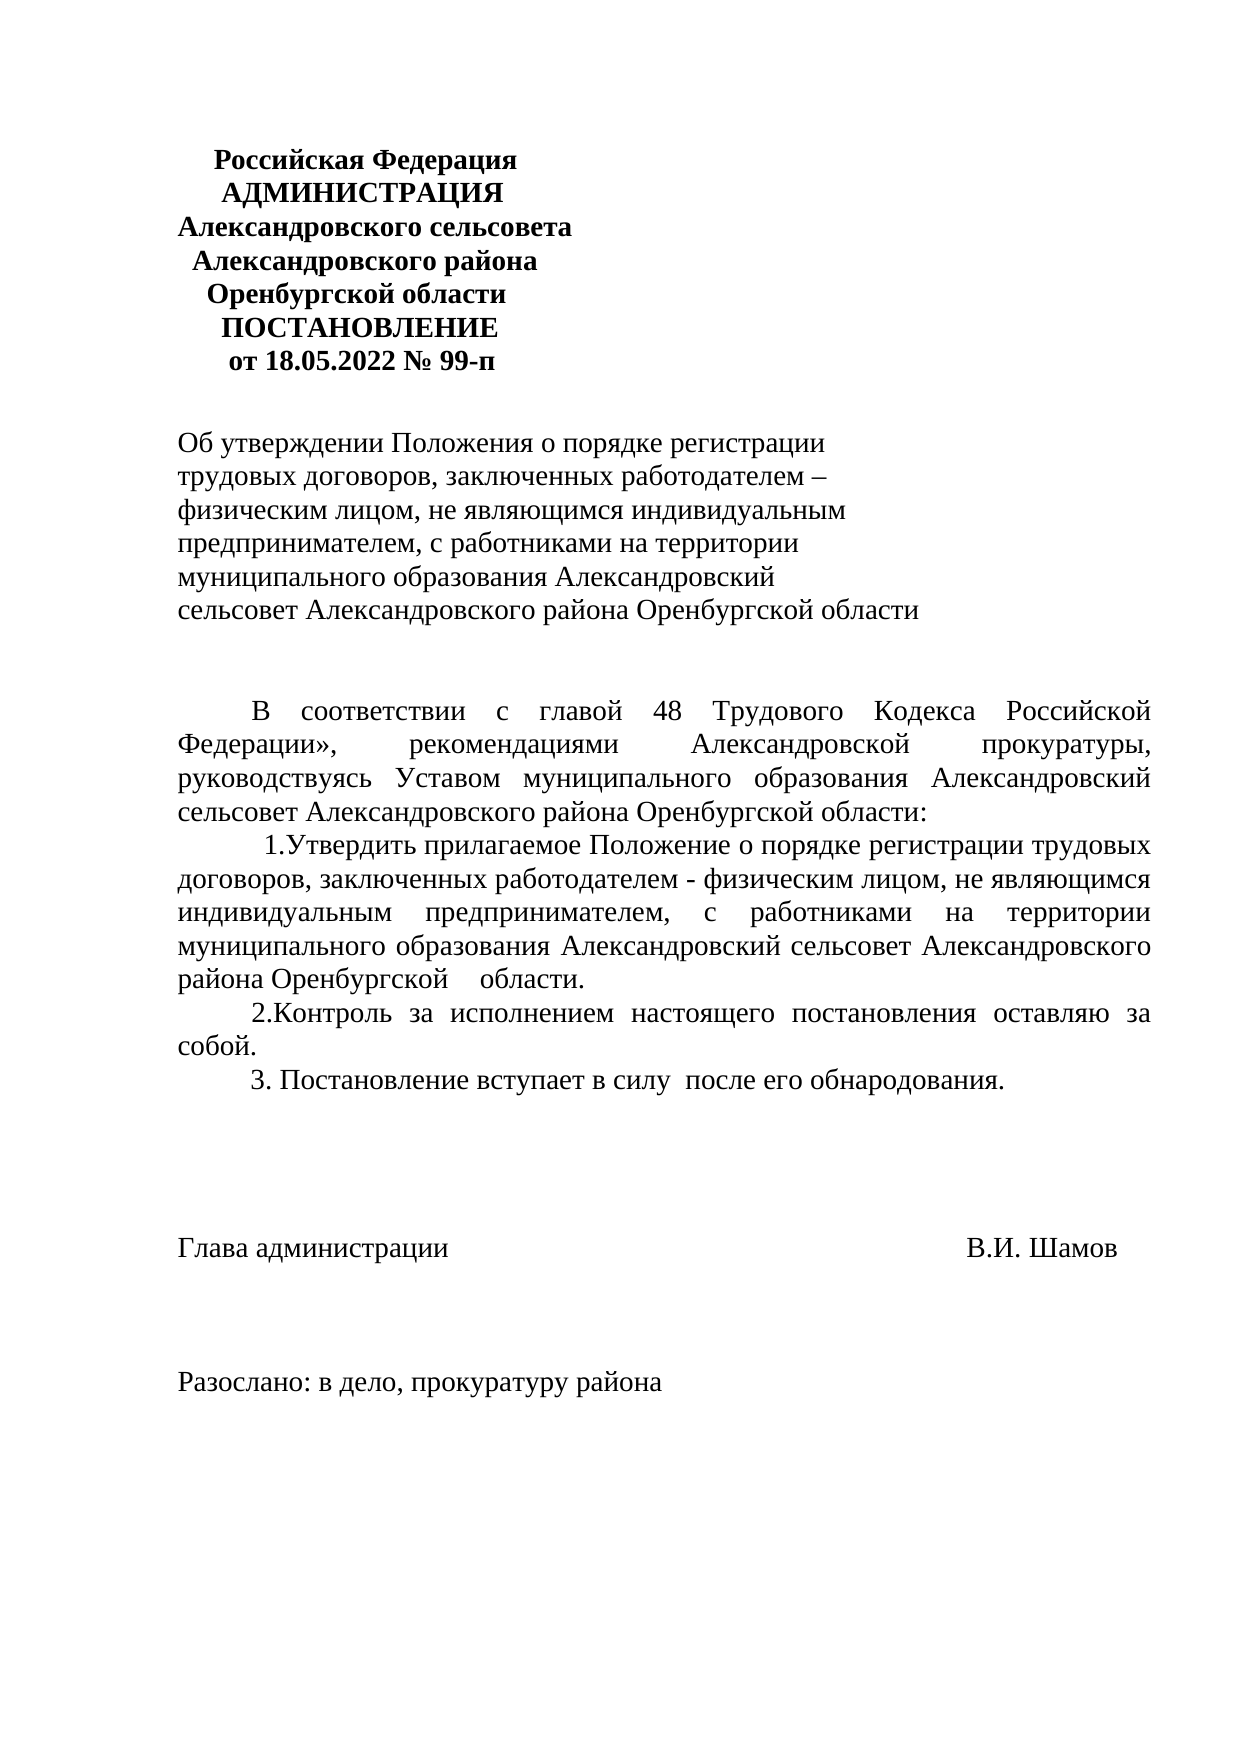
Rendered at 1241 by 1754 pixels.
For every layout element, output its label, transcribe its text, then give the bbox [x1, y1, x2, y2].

subtitle Российская Федерация [177, 142, 1152, 176]
text 1.Утвердить прилагаемое Положение о порядке регистрации трудовых договоров, заключенных работодателем - физическим лицом, не являющимся индивидуальным предпринимателем, с работниками на территории муниципального образования Александровский сельсовет Александровского района Оренбургской области. [177, 827, 1152, 995]
text Глава администрации В.И. Шамов [177, 1230, 1152, 1263]
text Александровского сельсовета [177, 209, 1152, 243]
text от 18.05.2022 № 99-п [177, 343, 1152, 377]
text физическим лицом, не являющимся индивидуальным [177, 492, 1152, 525]
text АДМИНИСТРАЦИЯ [177, 176, 1152, 209]
text Разослано: в дело, прокуратуру района [177, 1364, 1152, 1397]
text предпринимателем, с работниками на территории [177, 525, 1152, 559]
text ПОСТАНОВЛЕНИЕ [177, 310, 1152, 343]
text 2.Контроль за исполнением настоящего постановления оставляю за собой. [177, 995, 1152, 1062]
text В соответствии с главой 48 Трудового Кодекса Российской Федерации», рекомендациями Александровской прокуратуры, руководствуясь Уставом муниципального образования Александровский сельсовет Александровского района Оренбургской области: [177, 693, 1152, 827]
text муниципального образования Александровский [177, 559, 1152, 592]
text 3. Постановление вступает в силу после его обнародования. [177, 1062, 1152, 1096]
text Оренбургской области [177, 276, 1152, 310]
text Об утверждении Положения о порядке регистрации [177, 425, 1152, 458]
text трудовых договоров, заключенных работодателем – [177, 458, 1152, 492]
text сельсовет Александровского района Оренбургской области [177, 592, 1152, 626]
text Александровского района [177, 243, 1152, 276]
